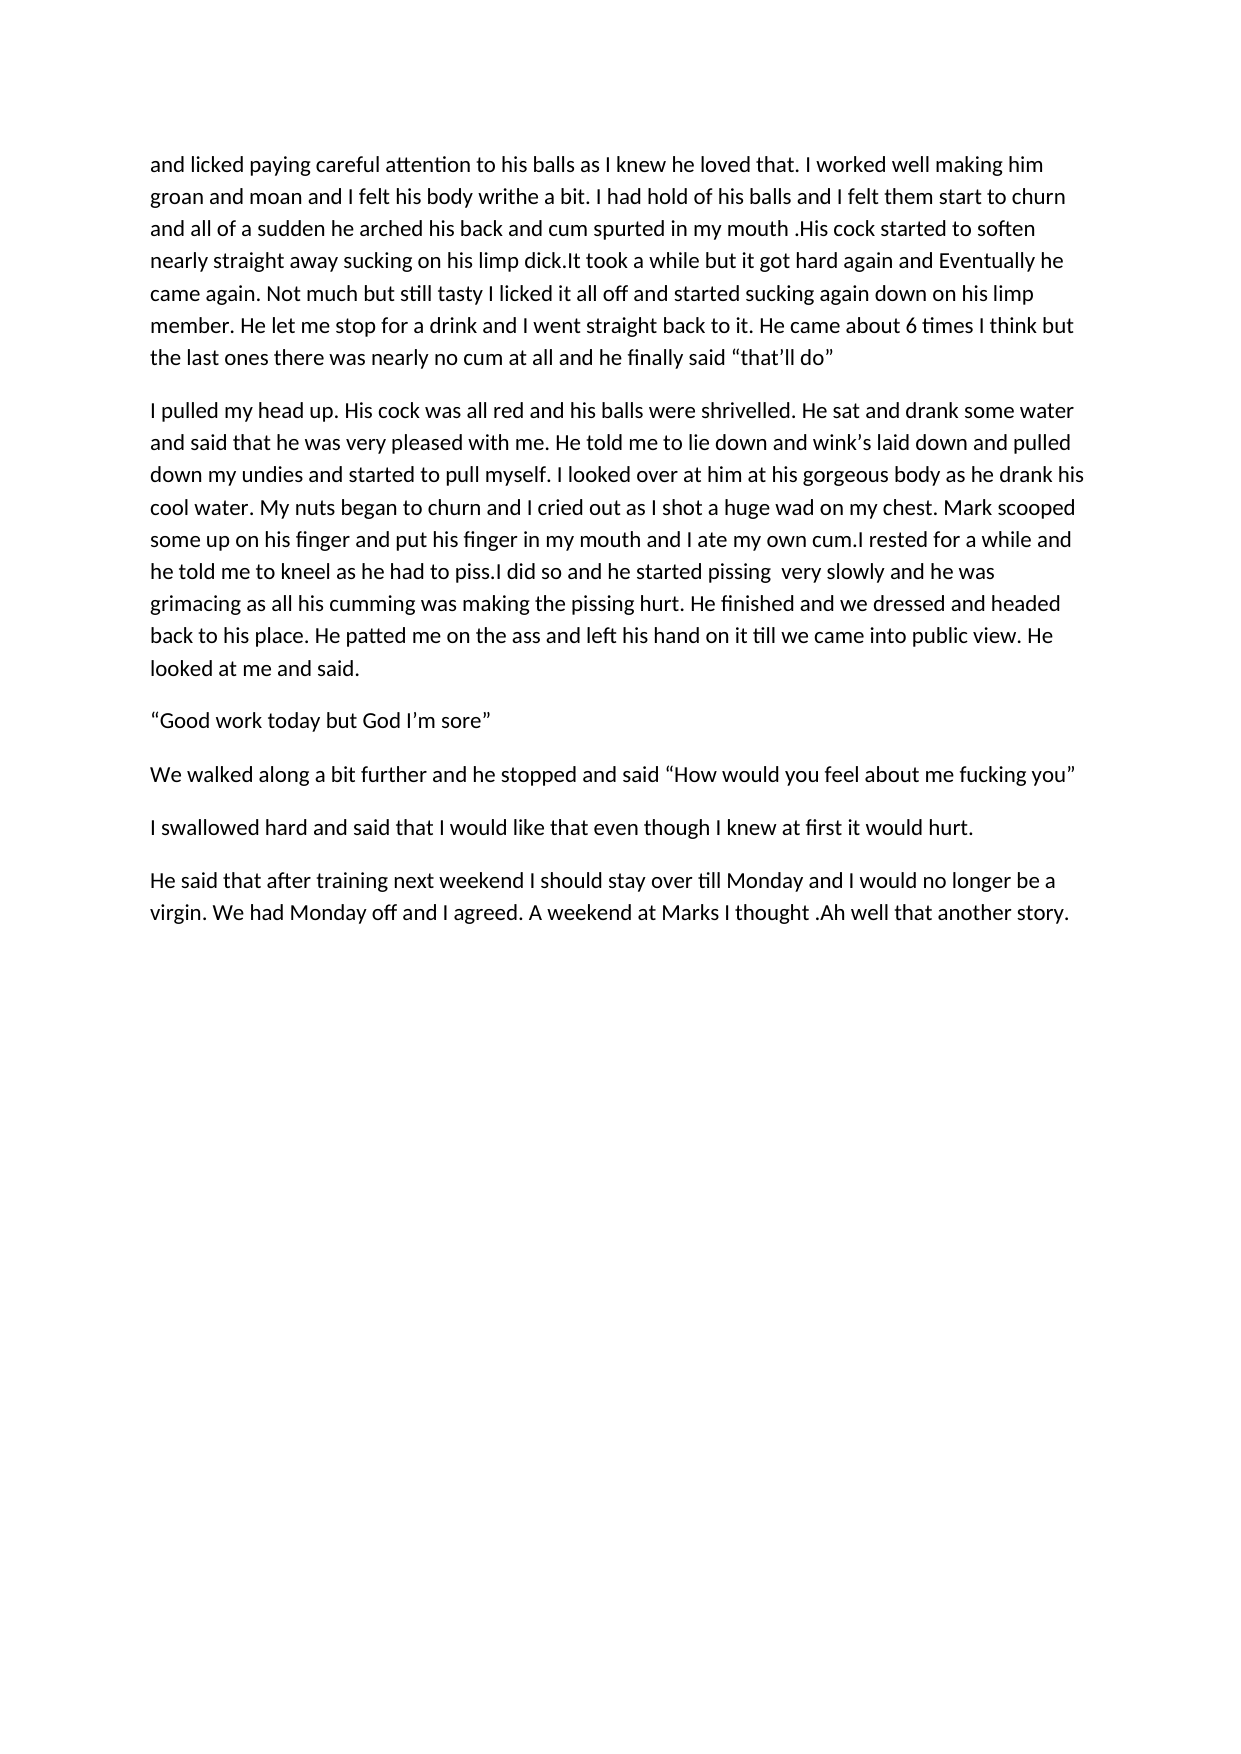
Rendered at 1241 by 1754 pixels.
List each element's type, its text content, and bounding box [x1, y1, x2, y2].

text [150, 150, 1090, 371]
text He said that after training next weekend I should stay over till Monday and I would no longer be a virgin. We had Monday off and I agreed. A weekend at Marks I thought .Ah well that another story. [150, 866, 1090, 926]
text We walked along a bit further and he stopped and said “How would you feel about me fucking you” [150, 760, 1090, 788]
text I pulled my head up. His cock was all red and his balls were shrivelled. He sat and drank some water and said that he was very pleased with me. He told me to lie down and wink’s laid down and pulled down my undies and started to pull myself. I looked over at him at his gorgeous body as he drank his cool water. My nuts began to churn and I cried out as I shot a huge wad on my chest. Mark scooped some up on his finger and put his finger in my mouth and I ate my own cum.I rested for a while and he told me to kneel as he had to piss.I did so and he started pissing very slowly and he was grimacing as all his cumming was making the pissing hurt. He finished and we dressed and headed back to his place. He patted me on the ass and left his hand on it till we came into public view. He looked at me and said. [150, 396, 1090, 682]
text “Good work today but God I’m sore” [150, 707, 1090, 735]
text I swallowed hard and said that I would like that even though I knew at first it would hurt. [150, 813, 1090, 841]
